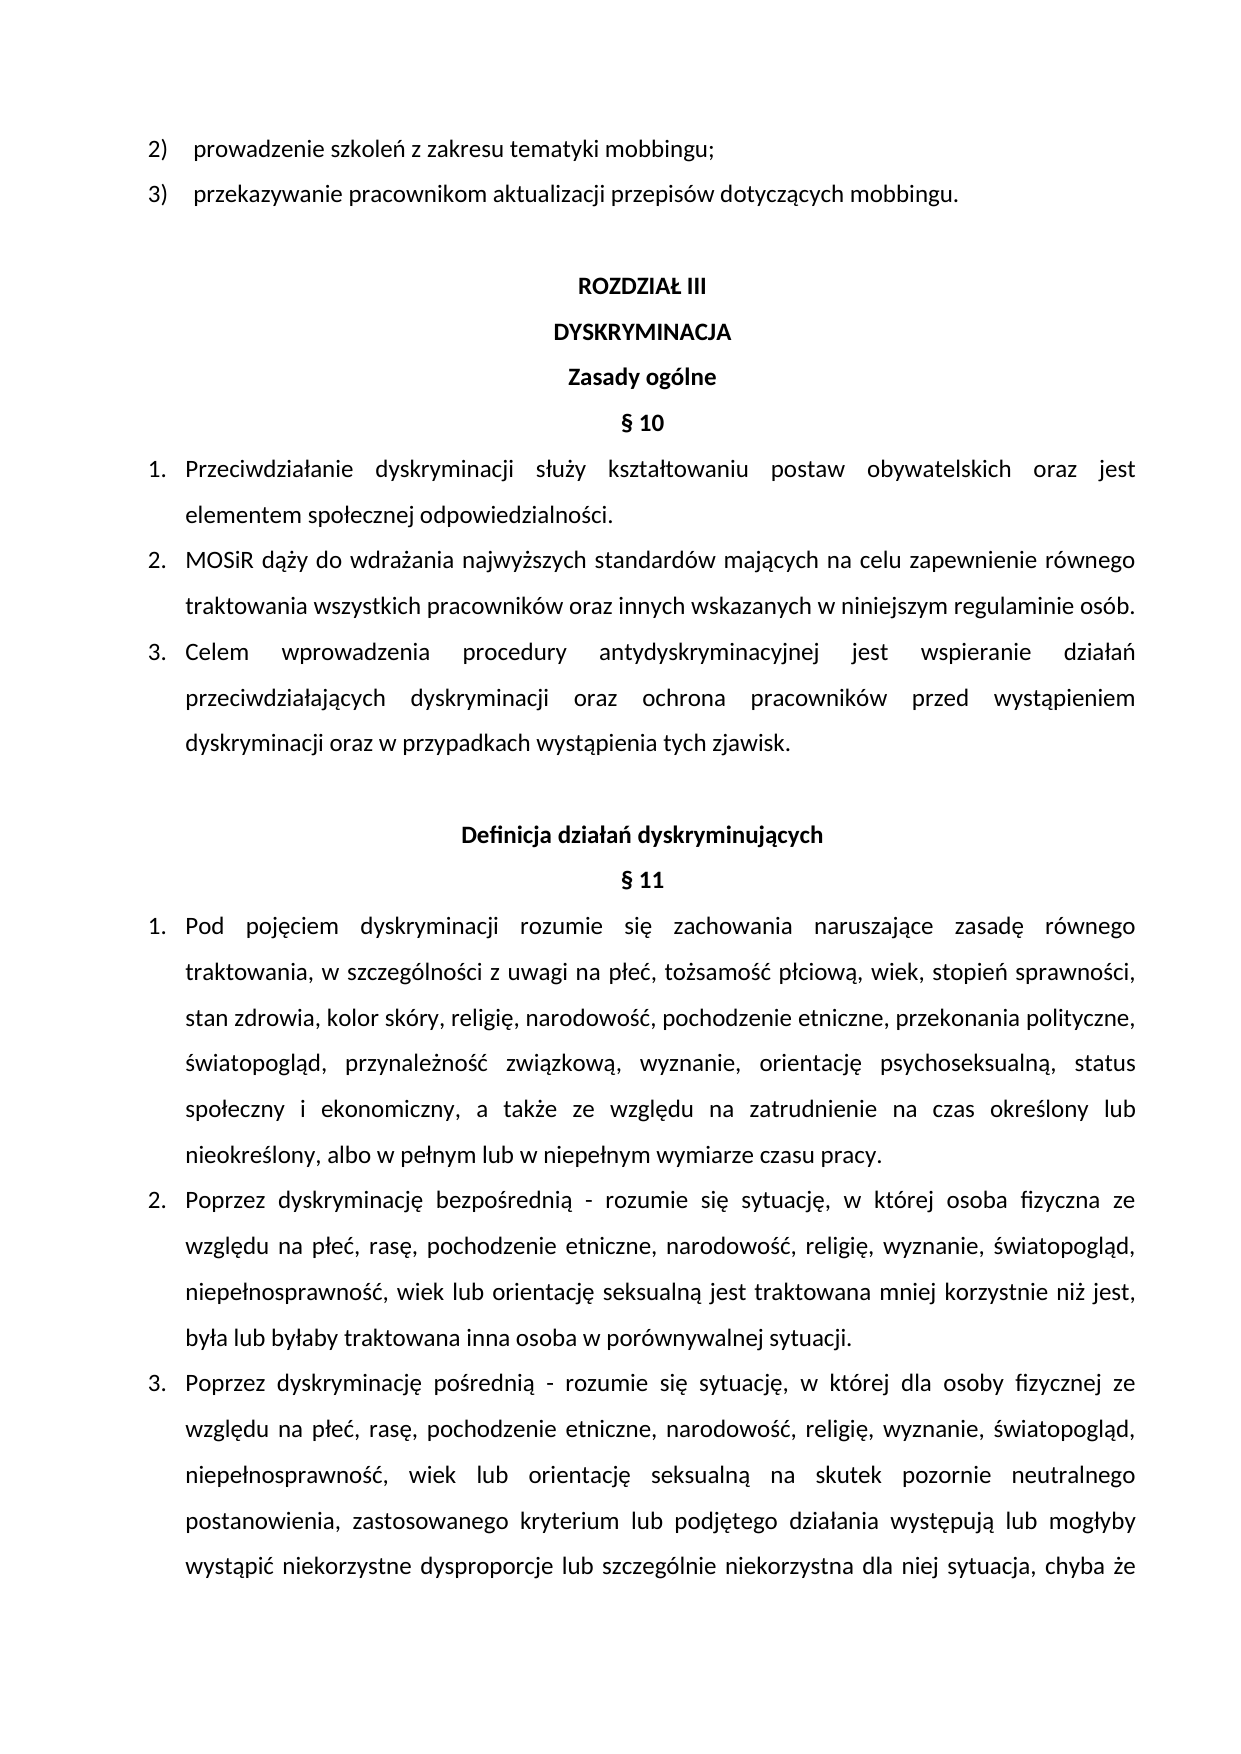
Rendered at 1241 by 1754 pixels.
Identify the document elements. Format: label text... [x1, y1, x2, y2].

text Definicja działań dyskryminujących [148, 819, 1137, 849]
text § 11 [148, 864, 1137, 895]
text § 10 [148, 407, 1137, 438]
list Celem wprowadzenia procedury antydyskryminacyjnej jest wspieranie działań przeciwdziałających dyskryminacji oraz ochrona pracowników przed wystąpieniem dyskryminacji oraz w przypadkach wystąpienia tych zjawisk. [148, 636, 1137, 758]
list MOSiR dąży do wdrażania najwyższych standardów mających na celu zapewnienie równego traktowania wszystkich pracowników oraz innych wskazanych w niniejszym regulaminie osób. [148, 544, 1137, 621]
text DYSKRYMINACJA [148, 316, 1137, 346]
text Zasady ogólne [148, 362, 1137, 392]
list Poprzez dyskryminację bezpośrednią - rozumie się sytuację, w której osoba fizyczna ze względu na płeć, rasę, pochodzenie etniczne, narodowość, religię, wyznanie, światopogląd, niepełnosprawność, wiek lub orientację seksualną jest traktowana mniej korzystnie niż jest, była lub byłaby traktowana inna osoba w porównywalnej sytuacji. [148, 1185, 1137, 1352]
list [148, 1368, 1137, 1581]
list Pod pojęciem dyskryminacji rozumie się zachowania naruszające zasadę równego traktowania, w szczególności z uwagi na płeć, tożsamość płciową, wiek, stopień sprawności, stan zdrowia, kolor skóry, religię, narodowość, pochodzenie etniczne, przekonania polityczne, światopogląd, przynależność związkową, wyznanie, orientację psychoseksualną, status społeczny i ekonomiczny, a także ze względu na zatrudnienie na czas określony lub nieokreślony, albo w pełnym lub w niepełnym wymiarze czasu pracy. [148, 910, 1137, 1169]
text ROZDZIAŁ III [148, 270, 1137, 301]
list Przeciwdziałanie dyskryminacji służy kształtowaniu postaw obywatelskich oraz jest elementem społecznej odpowiedzialności. [148, 453, 1137, 529]
list przekazywanie pracownikom aktualizacji przepisów dotyczących mobbingu. [148, 179, 1137, 209]
list prowadzenie szkoleń z zakresu tematyki mobbingu; [148, 133, 1137, 163]
